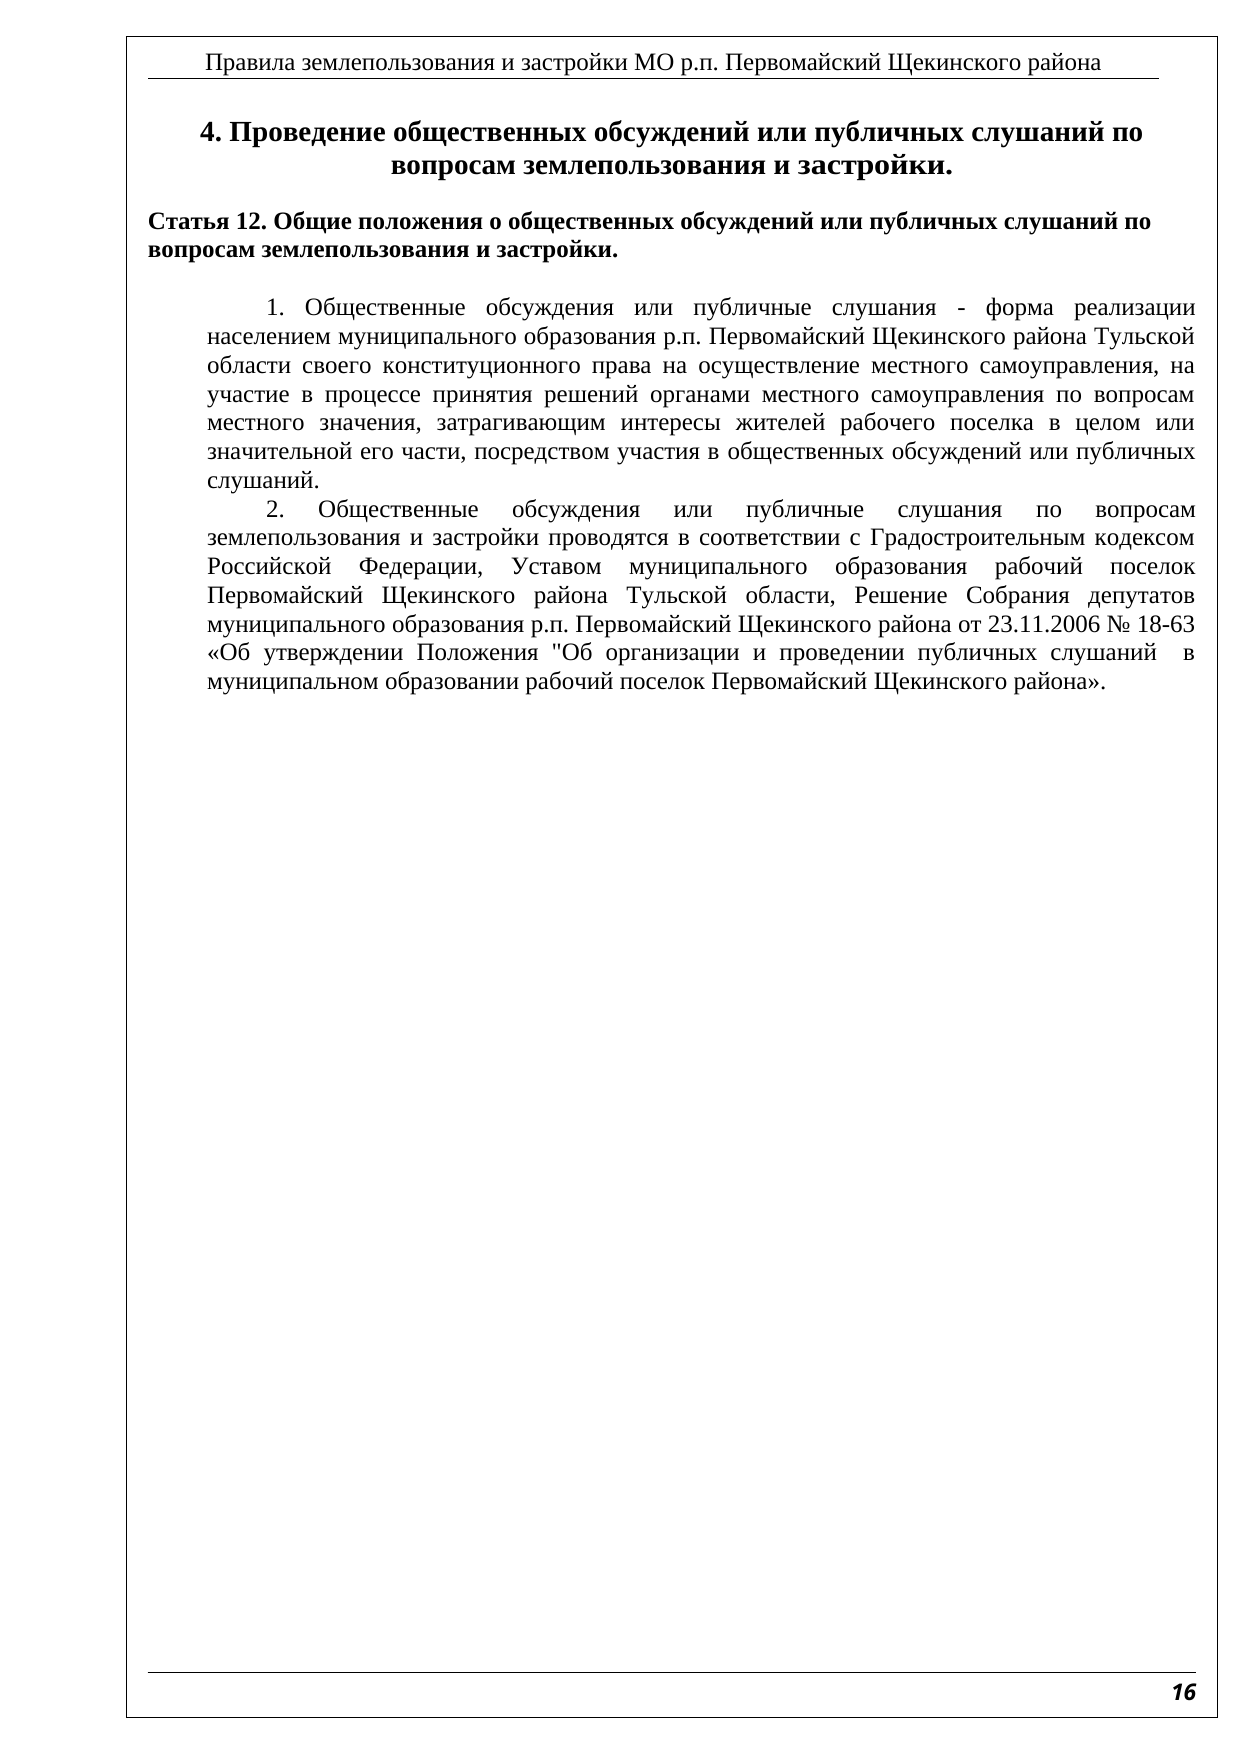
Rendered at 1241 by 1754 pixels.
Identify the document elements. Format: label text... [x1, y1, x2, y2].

subtitle Статья 12. Общие положения о общественных обсуждений или публичных слушаний по вопросам землепользования и застройки. [148, 206, 1196, 263]
subtitle 4. Проведение общественных обсуждений или публичных слушаний по вопросам землепользования и застройки. [148, 114, 1196, 181]
text 2. Общественные обсуждения или публичные слушания по вопросам землепользования и застройки проводятся в соответствии с Градостроительным кодексом Российской Федерации, Уставом муниципального образования рабочий поселок Первомайский Щекинского района Тульской области, Решение Собрания депутатов муниципального образования р.п. Первомайский Щекинского района от 23.11.2006 № 18-63 «Об утверждении Положения "Об организации и проведении публичных слушаний в муниципальном образовании рабочий поселок Первомайский Щекинского района». [207, 494, 1196, 695]
text 1. Общественные обсуждения или публичные слушания - форма реализации населением муниципального образования р.п. Первомайский Щекинского района Тульской области своего конституционного права на осуществление местного самоуправления, на участие в процессе принятия решений органами местного самоуправления по вопросам местного значения, затрагивающим интересы жителей рабочего поселка в целом или значительной его части, посредством участия в общественных обсуждений или публичных слушаний. [207, 292, 1196, 494]
